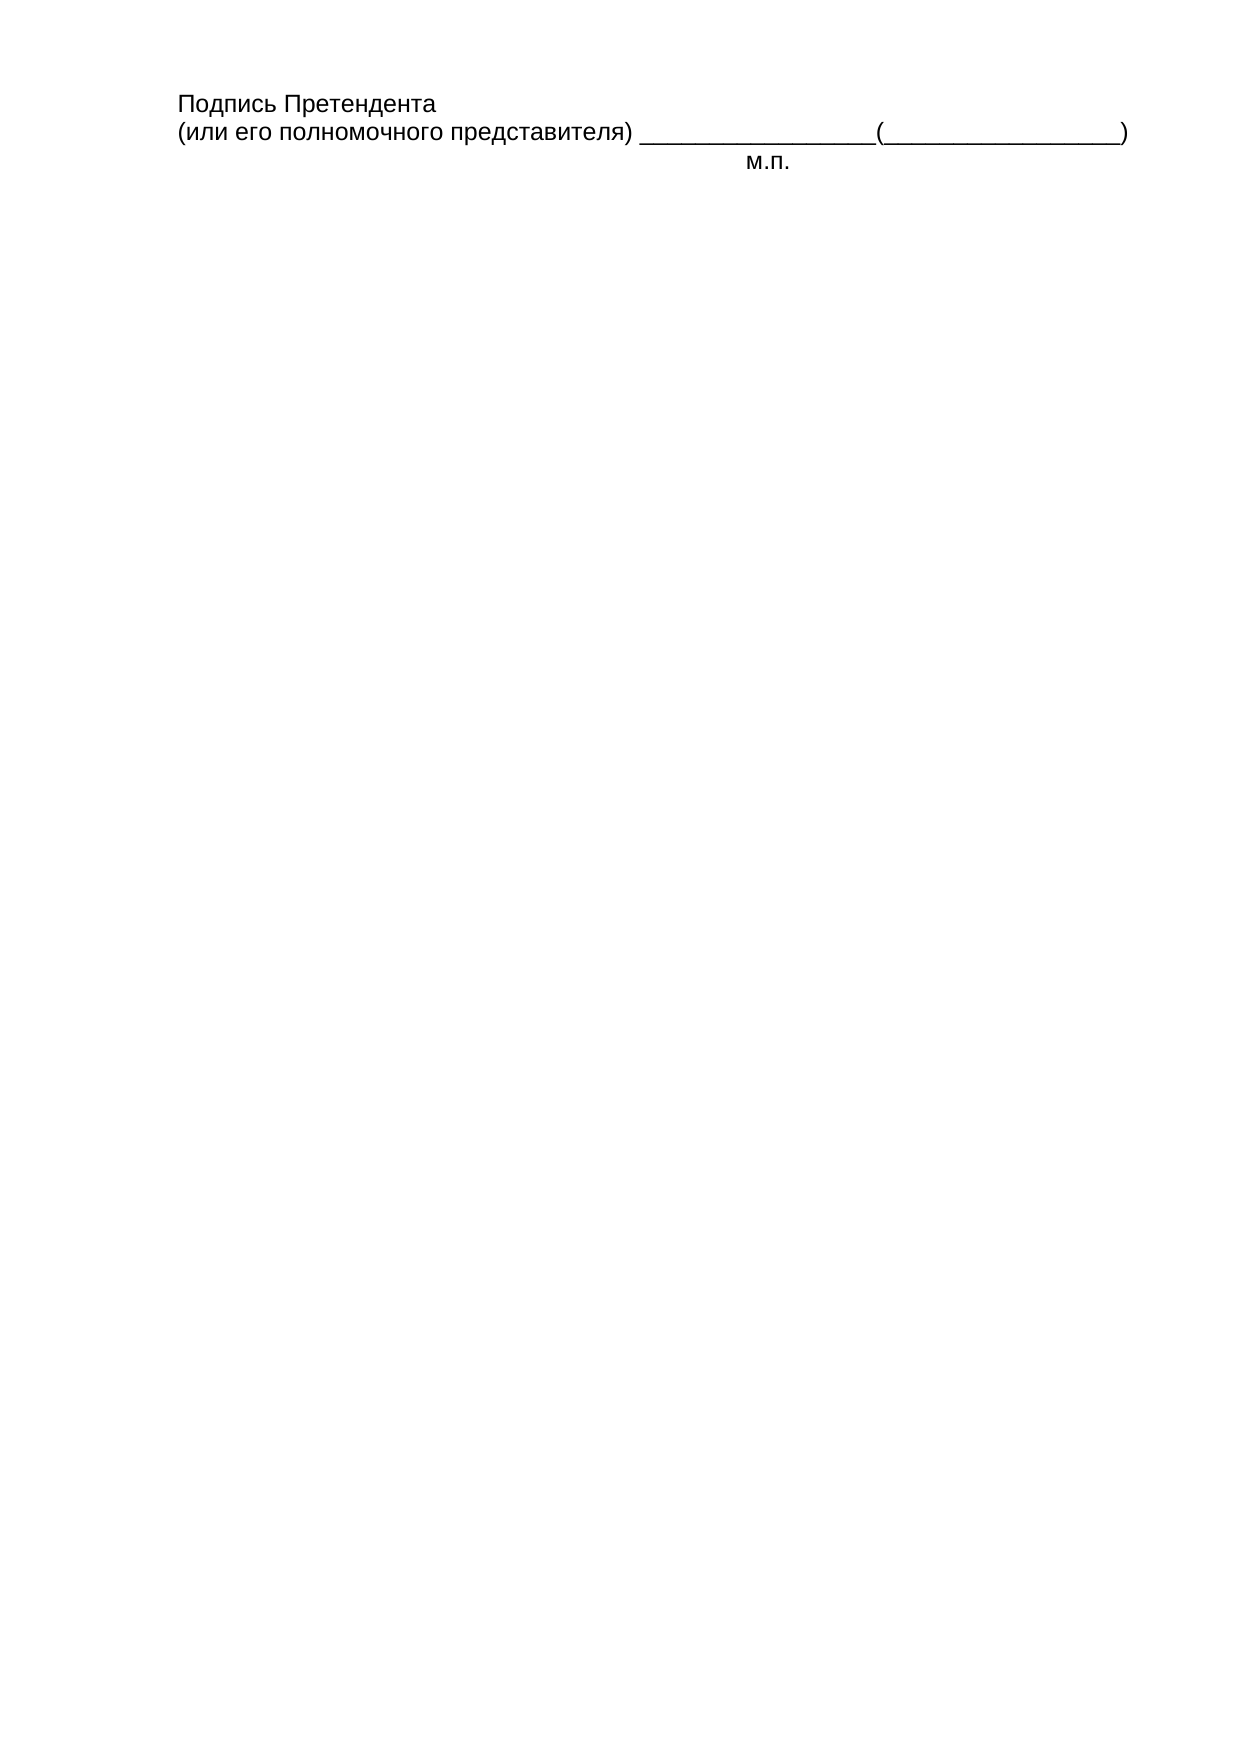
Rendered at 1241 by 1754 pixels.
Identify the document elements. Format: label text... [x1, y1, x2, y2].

text (или его полномочного представителя) _________________(_________________) [177, 117, 1152, 146]
text Подпись Претендента [177, 89, 1152, 117]
text м.п. [177, 146, 1152, 175]
